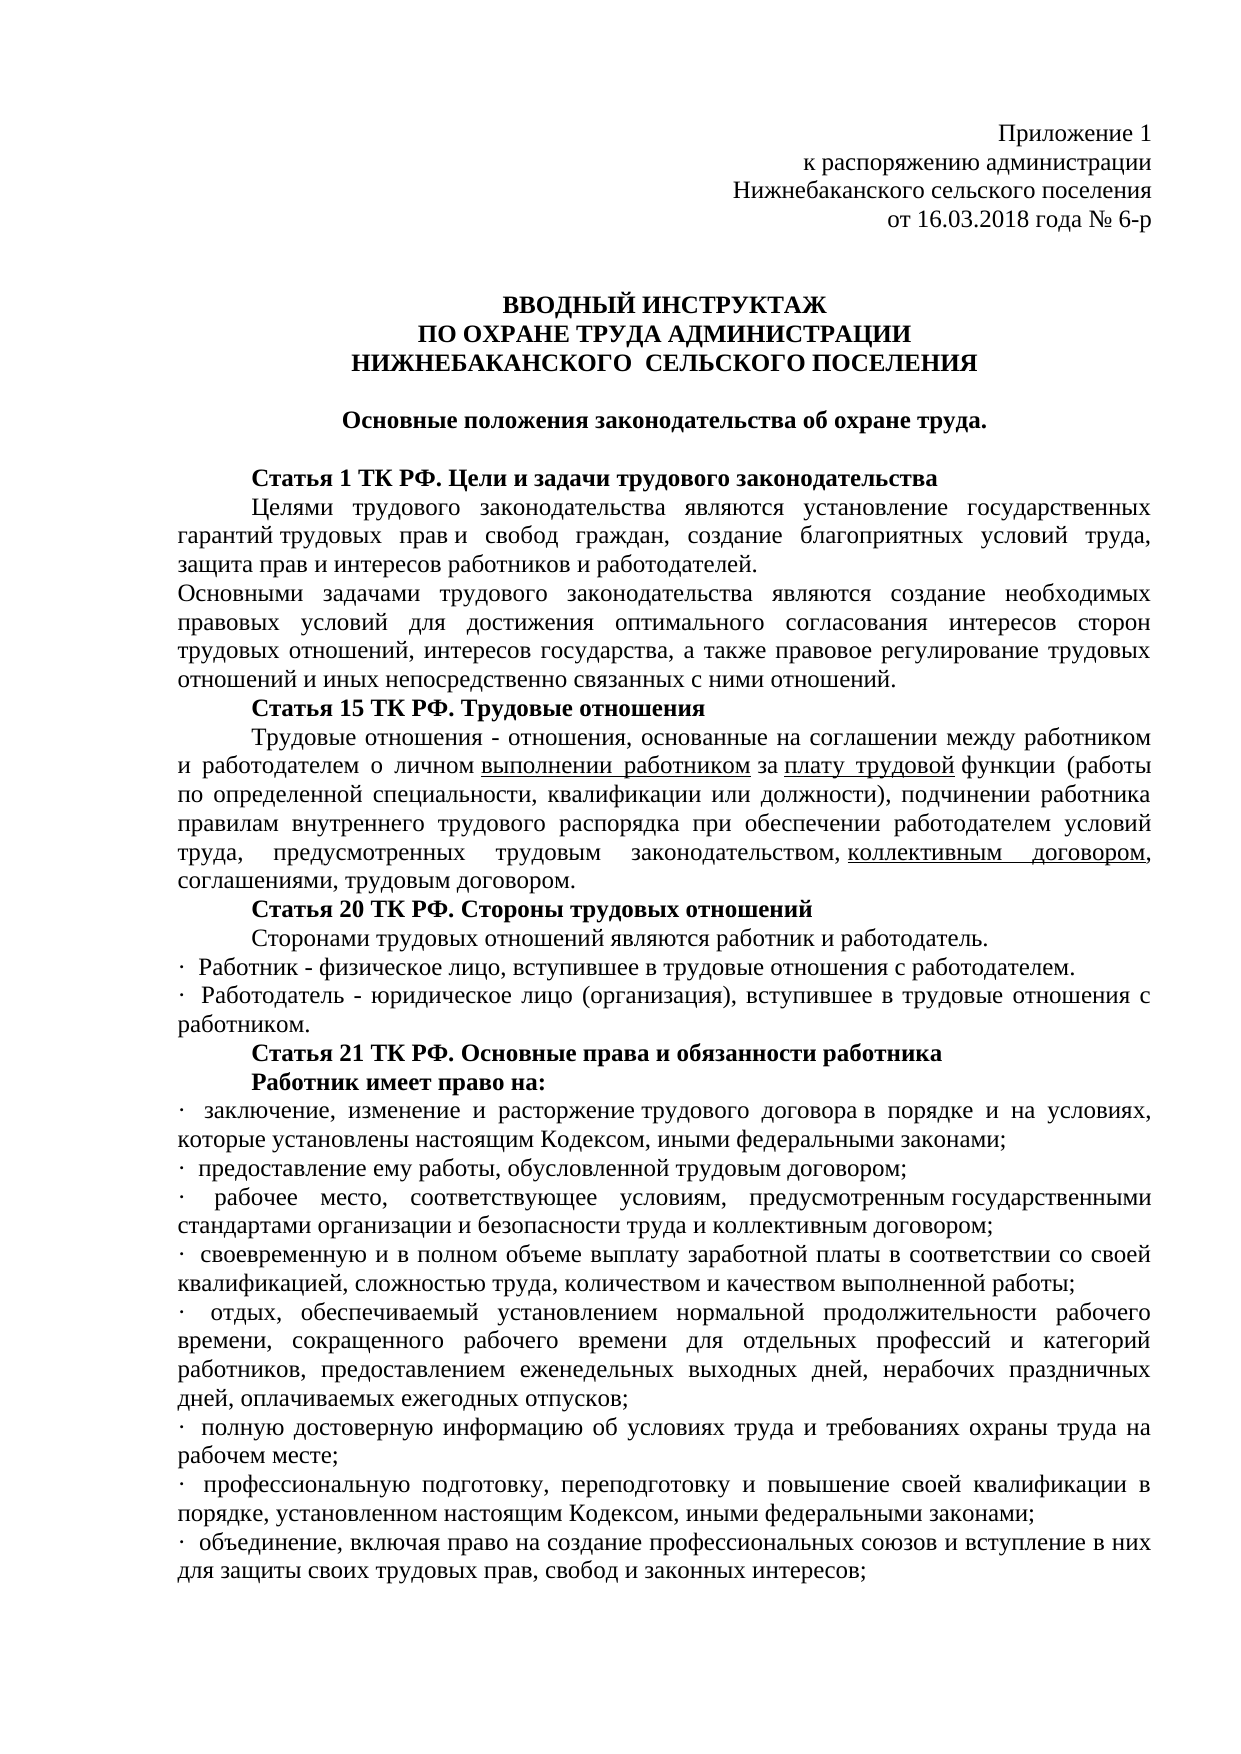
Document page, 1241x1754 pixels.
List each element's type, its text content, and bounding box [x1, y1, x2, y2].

text НИЖНЕБАКАНСКОГО СЕЛЬСКОГО ПОСЕЛЕНИЯ [177, 348, 1152, 377]
text · профессиональную подготовку, переподготовку и повышение своей квалификации в порядке, установленном настоящим Кодексом, иными федеральными законами; [177, 1469, 1152, 1527]
text ВВОДНЫЙ ИНСТРУКТАЖ [177, 291, 1152, 319]
text Целями трудового законодательства являются установление государственных гарантий трудовых прав и свобод граждан, создание благоприятных условий труда, защита прав и интересов работников и работодателей. [177, 492, 1152, 578]
text · рабочее место, соответствующее условиям, предусмотренным государственными стандартами организации и безопасности труда и коллективным договором; [177, 1182, 1152, 1239]
text · предоставление ему работы, обусловленной трудовым договором; [177, 1153, 1152, 1182]
text Статья 1 ТК РФ. Цели и задачи трудового законодательства [177, 463, 1152, 492]
text · Работодатель - юридическое лицо (организация), вступившее в трудовые отношения с работником. [177, 981, 1152, 1038]
text Статья 20 ТК РФ. Стороны трудовых отношений [177, 894, 1152, 923]
text Приложение 1 [177, 118, 1152, 147]
text Работник имеет право на: [177, 1067, 1152, 1096]
text Статья 21 ТК РФ. Основные права и обязанности работника [177, 1038, 1152, 1067]
text · отдых, обеспечиваемый установлением нормальной продолжительности рабочего времени, сокращенного рабочего времени для отдельных профессий и категорий работников, предоставлением еженедельных выходных дней, нерабочих праздничных дней, оплачиваемых ежегодных отпусков; [177, 1297, 1152, 1412]
text Основные положения законодательства об охране труда. [177, 406, 1152, 434]
text · своевременную и в полном объеме выплату заработной платы в соответствии со своей квалификацией, сложностью труда, количеством и качеством выполненной работы; [177, 1239, 1152, 1297]
text Сторонами трудовых отношений являются работник и работодатель. [177, 923, 1152, 952]
text к распоряжению администрации [177, 147, 1152, 176]
text · заключение, изменение и расторжение трудового договора в порядке и на условиях, которые установлены настоящим Кодексом, иными федеральными законами; [177, 1096, 1152, 1153]
text ПО ОХРАНЕ ТРУДА АДМИНИСТРАЦИИ [177, 319, 1152, 348]
text Нижнебаканского сельского поселения [177, 176, 1152, 204]
text · Работник - физическое лицо, вступившее в трудовые отношения с работодателем. [177, 952, 1152, 981]
text Трудовые отношения - отношения, основанные на соглашении между работником и работодателем о личном выполнении работником за плату трудовой функции (работы по определенной специальности, квалификации или должности), подчинении работника правилам внутреннего трудового распорядка при обеспечении работодателем условий труда, предусмотренных трудовым законодательством, коллективным договором, соглашениями, трудовым договором. [177, 722, 1152, 894]
text Основными задачами трудового законодательства являются создание необходимых правовых условий для достижения оптимального согласования интересов сторон трудовых отношений, интересов государства, а также правовое регулирование трудовых отношений и иных непосредственно связанных с ними отношений. [177, 578, 1152, 693]
text Статья 15 ТК РФ. Трудовые отношения [177, 693, 1152, 722]
text · объединение, включая право на создание профессиональных союзов и вступление в них для защиты своих трудовых прав, свобод и законных интересов; [177, 1527, 1152, 1584]
text · полную достоверную информацию об условиях труда и требованиях охраны труда на рабочем месте; [177, 1412, 1152, 1469]
text от 16.03.2018 года № 6-р [177, 204, 1152, 233]
